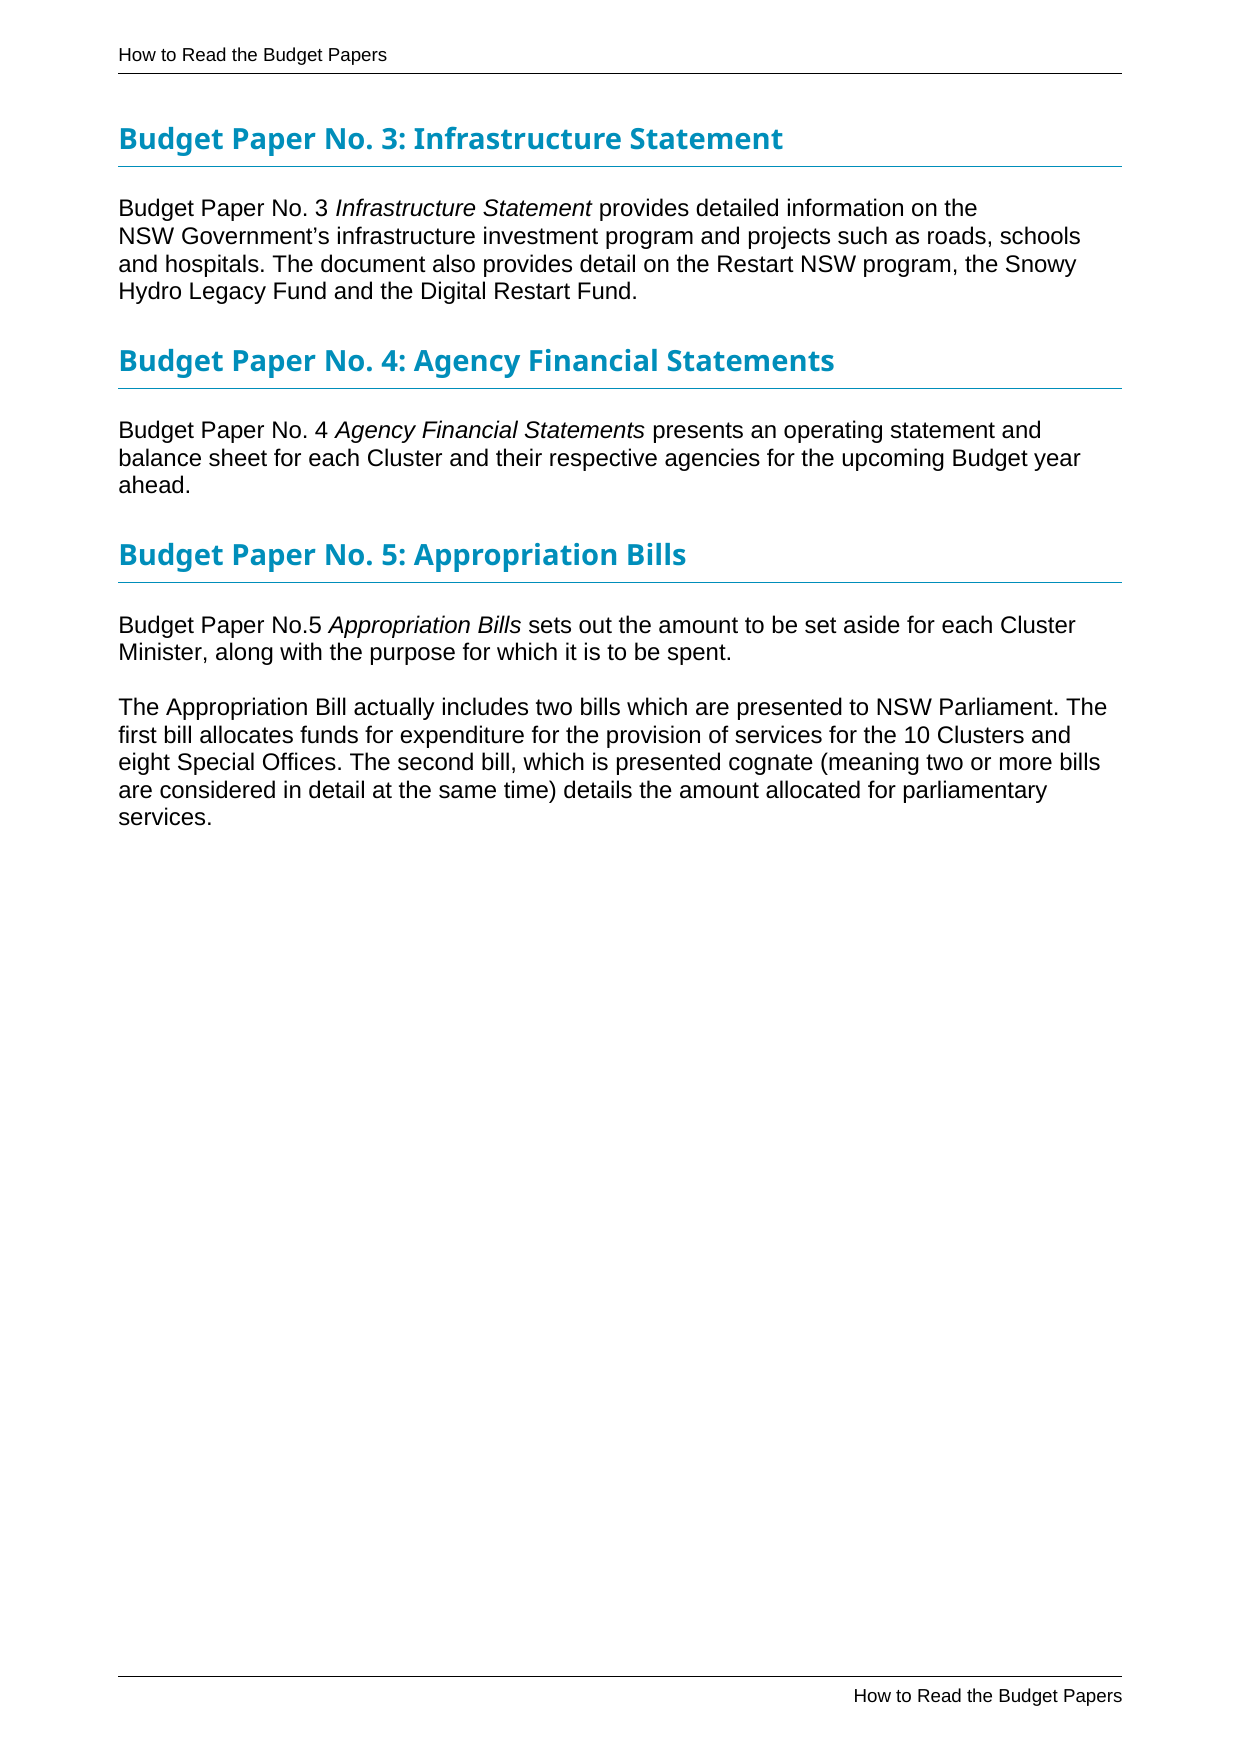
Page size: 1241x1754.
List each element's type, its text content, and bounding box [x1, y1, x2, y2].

subtitle Budget Paper No. 5: Appropriation Bills [118, 534, 1122, 582]
text Budget Paper No. 4 Agency Financial Statements presents an operating statement and balance sheet for each Cluster and their respective agencies for the upcoming Budget year ahead. [118, 416, 1122, 499]
text Budget Paper No. 3 Infrastructure Statement provides detailed information on the NSW Government’s infrastructure investment program and projects such as roads, schools and hospitals. The document also provides detail on the Restart NSW program, the Snowy Hydro Legacy Fund and the Digital Restart Fund. [118, 194, 1122, 305]
text Budget Paper No.5 Appropriation Bills sets out the amount to be set aside for each Cluster Minister, along with the purpose for which it is to be spent. [118, 611, 1122, 666]
subtitle Budget Paper No. 3: Infrastructure Statement [118, 118, 1122, 166]
subtitle Budget Paper No. 4: Agency Financial Statements [118, 340, 1122, 388]
text The Appropriation Bill actually includes two bills which are presented to NSW Parliament. The first bill allocates funds for expenditure for the provision of services for the 10 Clusters and eight Special Offices. The second bill, which is presented cognate (meaning two or more bills are considered in detail at the same time) details the amount allocated for parliamentary services. [118, 693, 1122, 831]
